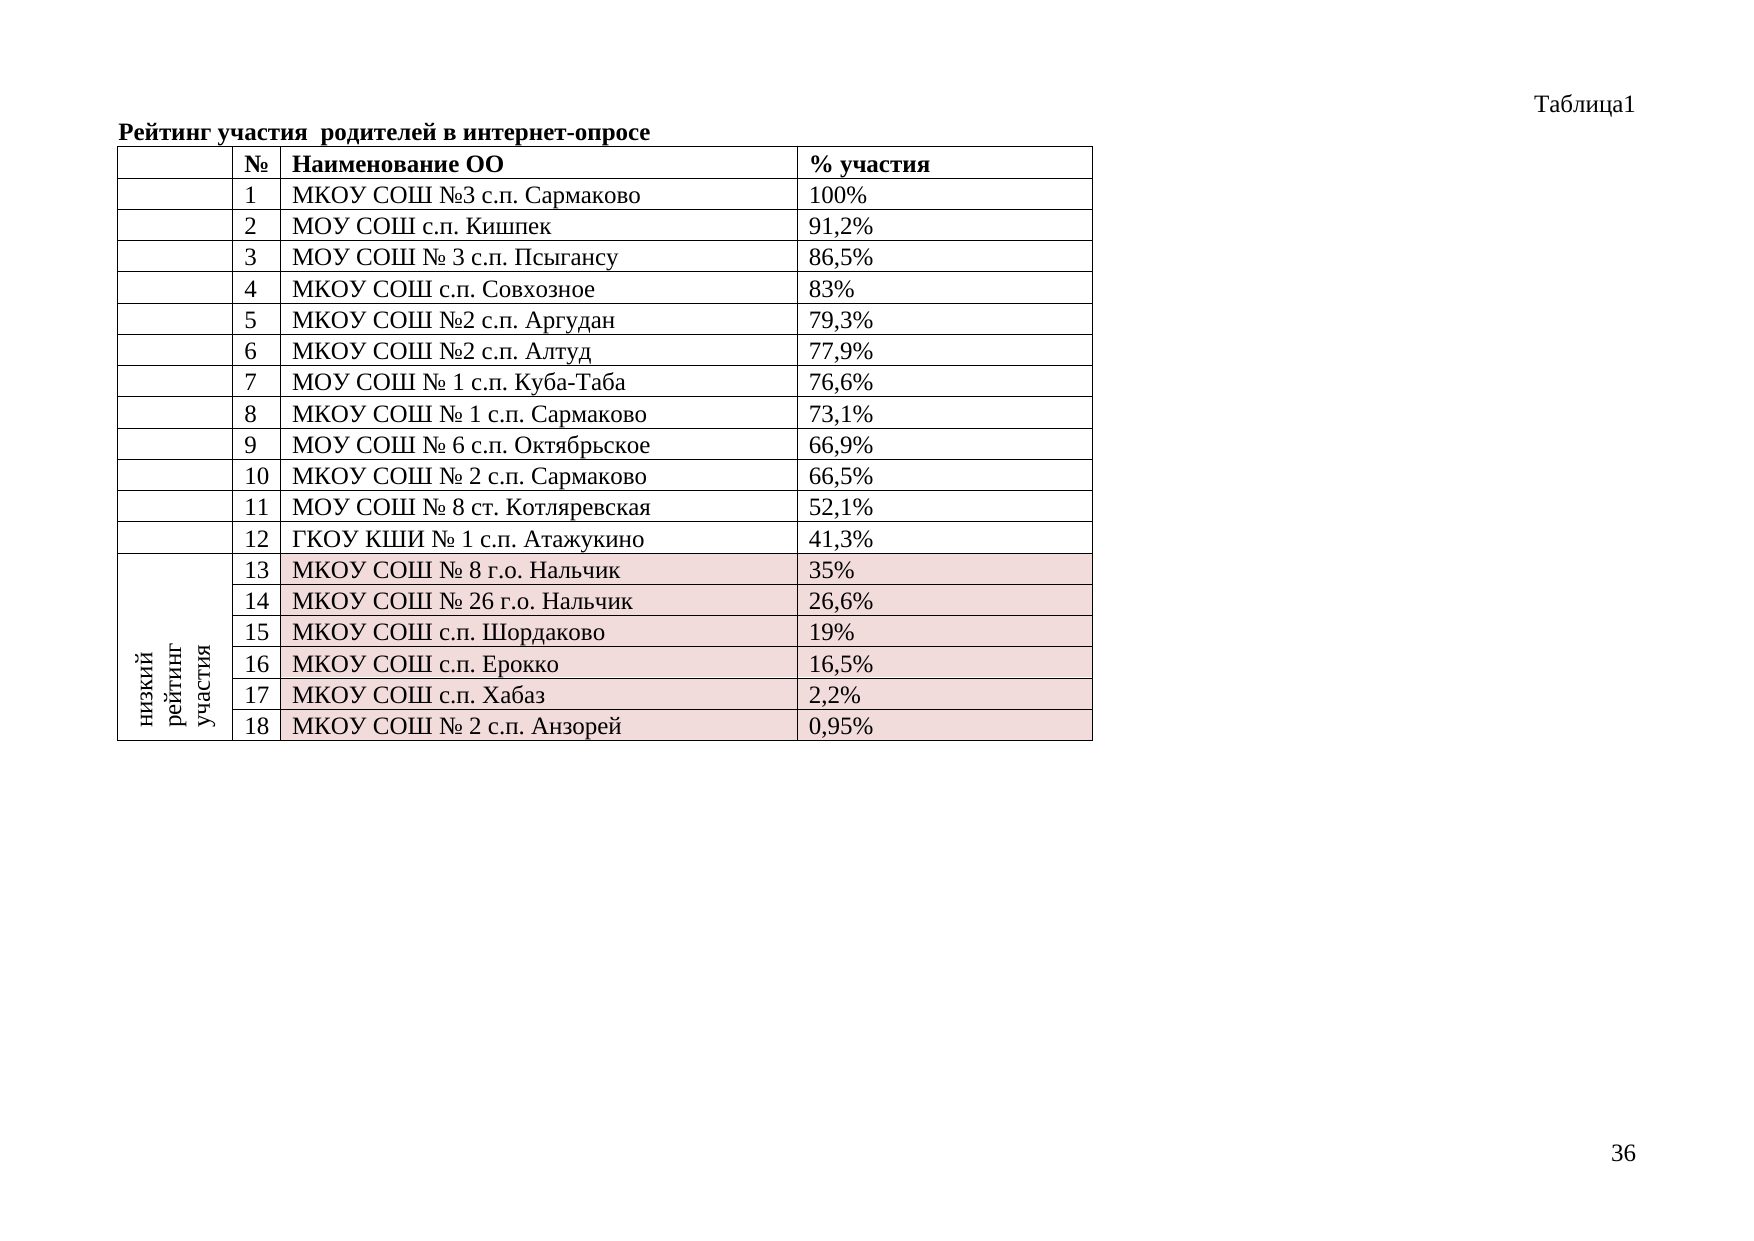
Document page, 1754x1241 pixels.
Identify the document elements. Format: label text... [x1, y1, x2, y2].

table_cell 16,5% [798, 647, 1092, 677]
table_cell [118, 335, 232, 365]
table_cell МКОУ СОШ № 2 с.п. Анзорей [281, 710, 797, 740]
text Рейтинг участия родителей в интернет-опросе [118, 117, 1636, 146]
table_cell 11 [233, 491, 280, 521]
table_cell 2 [233, 210, 280, 240]
table_cell низкий рейтинг участия [118, 554, 232, 740]
table_cell [118, 429, 232, 459]
table_cell МКОУ СОШ с.п. Хабаз [281, 679, 797, 709]
table_cell [118, 366, 232, 396]
table_cell 41,3% [798, 522, 1092, 552]
table_header [118, 147, 232, 177]
table_cell [118, 210, 232, 240]
table_cell 91,2% [798, 210, 1092, 240]
table_cell 66,9% [798, 429, 1092, 459]
table_header % участия [798, 147, 1092, 177]
table_header Наименование ОО [281, 147, 797, 177]
table_cell МКОУ СОШ с.п. Шордаково [281, 616, 797, 646]
table_cell 100% [798, 179, 1092, 209]
table_cell 35% [798, 554, 1092, 584]
table_cell 1 [233, 179, 280, 209]
table_cell 73,1% [798, 397, 1092, 427]
table_cell ГКОУ КШИ № 1 с.п. Атажукино [281, 522, 797, 552]
table_cell 19% [798, 616, 1092, 646]
table_cell МОУ СОШ № 3 с.п. Псыгансу [281, 241, 797, 271]
table_cell МОУ СОШ № 8 ст. Котляревская [281, 491, 797, 521]
table_cell 8 [233, 397, 280, 427]
table_cell МКОУ СОШ №2 с.п. Аргудан [281, 304, 797, 334]
table_cell 86,5% [798, 241, 1092, 271]
table_cell 0,95% [798, 710, 1092, 740]
table_cell МКОУ СОШ №3 с.п. Сармаково [281, 179, 797, 209]
table_cell 6 [233, 335, 280, 365]
table_cell МКОУ СОШ № 2 с.п. Сармаково [281, 460, 797, 490]
table_cell 17 [233, 679, 280, 709]
table_cell 18 [233, 710, 280, 740]
table_cell [118, 522, 232, 552]
table_cell МКОУ СОШ №2 с.п. Алтуд [281, 335, 797, 365]
table_cell 5 [233, 304, 280, 334]
table_cell 16 [233, 647, 280, 677]
table_cell [118, 179, 232, 209]
table_cell 66,5% [798, 460, 1092, 490]
table_cell [118, 460, 232, 490]
table_cell 4 [233, 272, 280, 302]
table_cell МОУ СОШ № 1 с.п. Куба-Таба [281, 366, 797, 396]
table_cell [118, 397, 232, 427]
table_cell 13 [233, 554, 280, 584]
table_cell 79,3% [798, 304, 1092, 334]
table_cell 3 [233, 241, 280, 271]
table_cell 14 [233, 585, 280, 615]
table_cell [118, 304, 232, 334]
table_cell МКОУ СОШ № 8 г.о. Нальчик [281, 554, 797, 584]
table_cell [118, 241, 232, 271]
table_cell МОУ СОШ № 6 с.п. Октябрьское [281, 429, 797, 459]
table_cell 52,1% [798, 491, 1092, 521]
table_header № [233, 147, 280, 177]
table_cell 77,9% [798, 335, 1092, 365]
table_cell МКОУ СОШ № 1 с.п. Сармаково [281, 397, 797, 427]
table_cell МКОУ СОШ с.п. Ерокко [281, 647, 797, 677]
table_cell МОУ СОШ с.п. Кишпек [281, 210, 797, 240]
table_cell [118, 491, 232, 521]
table_cell 76,6% [798, 366, 1092, 396]
table_cell 9 [233, 429, 280, 459]
table_cell 12 [233, 522, 280, 552]
table_cell 83% [798, 272, 1092, 302]
table_cell МКОУ СОШ № 26 г.о. Нальчик [281, 585, 797, 615]
table_cell 2,2% [798, 679, 1092, 709]
text Таблица1 [118, 89, 1636, 117]
table_cell МКОУ СОШ с.п. Совхозное [281, 272, 797, 302]
table_cell 26,6% [798, 585, 1092, 615]
table_cell [118, 272, 232, 302]
table_cell 15 [233, 616, 280, 646]
table_cell 10 [233, 460, 280, 490]
table_cell 7 [233, 366, 280, 396]
